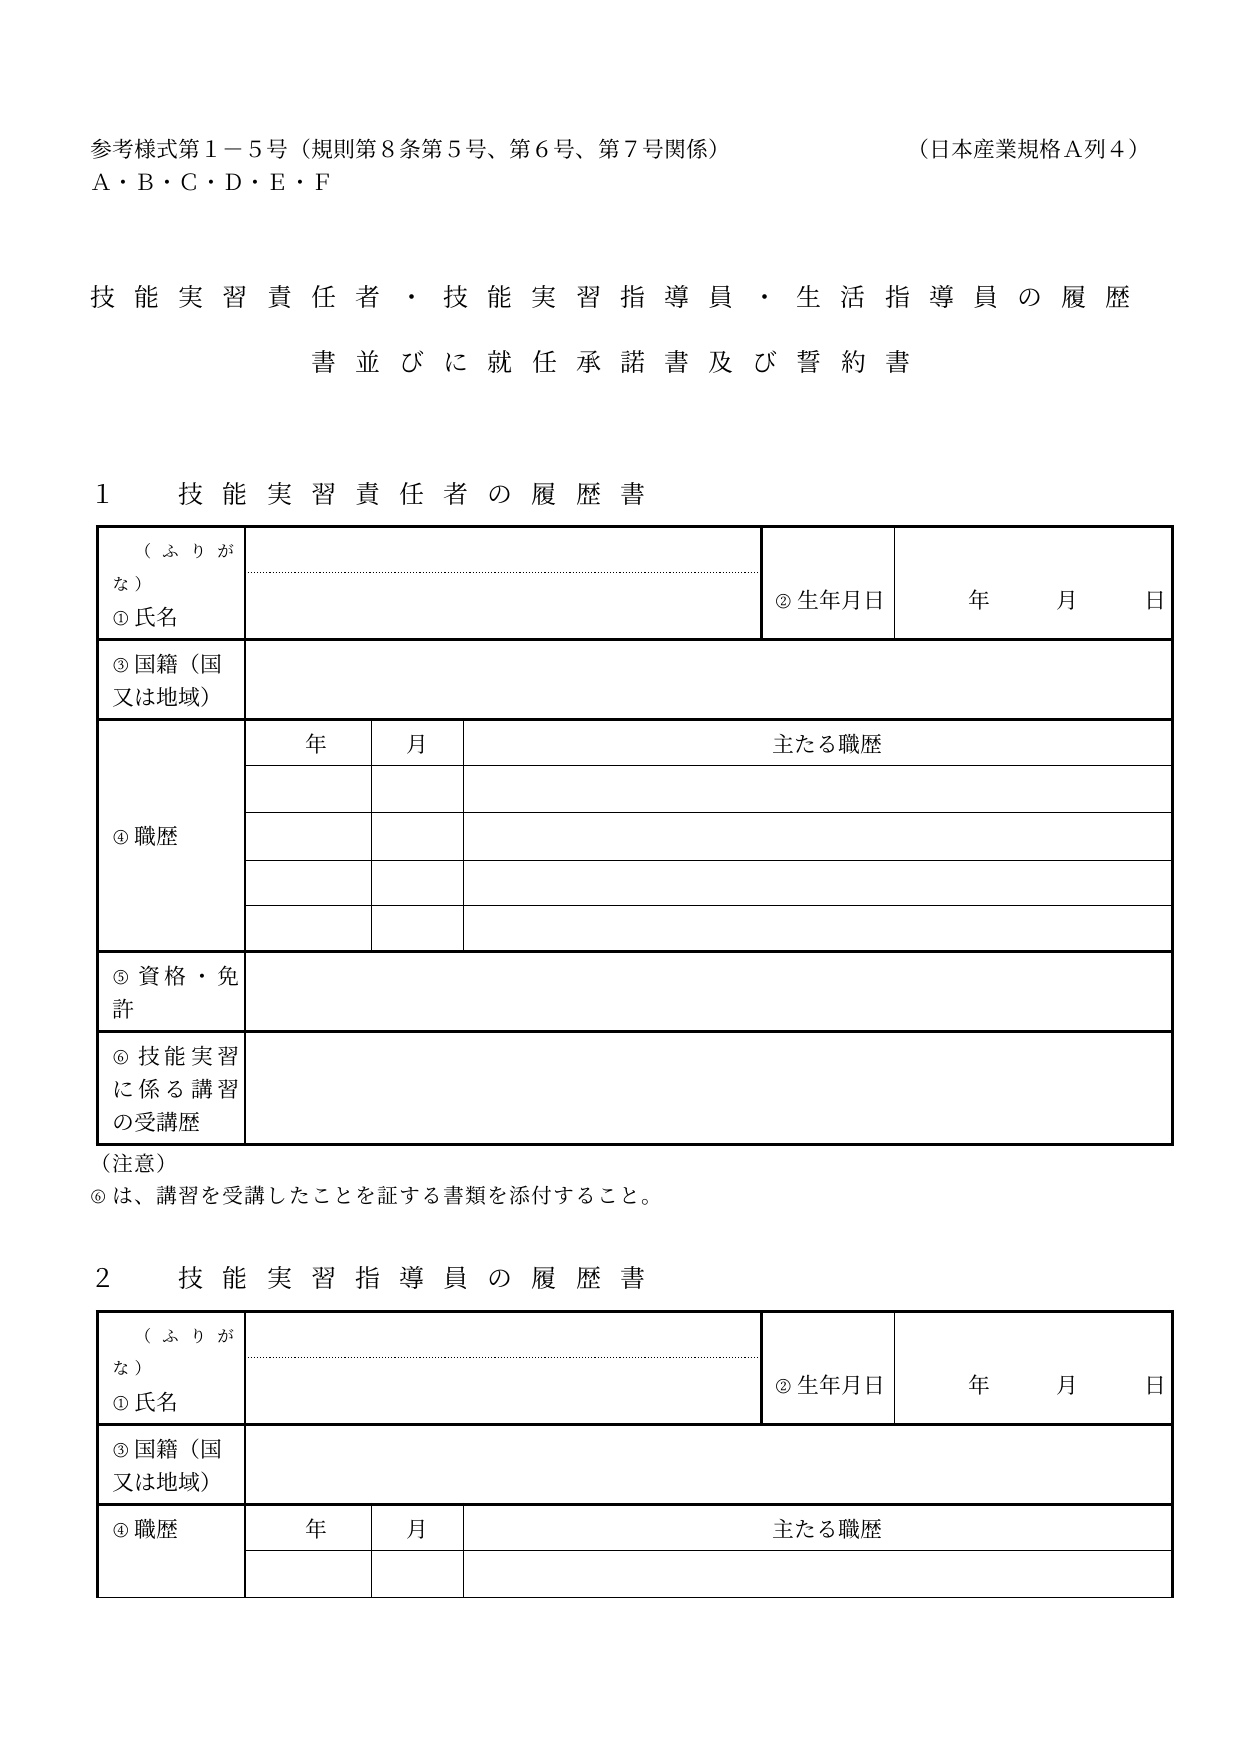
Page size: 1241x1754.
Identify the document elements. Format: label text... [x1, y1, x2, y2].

table_header ②生年月日 [763, 1313, 894, 1422]
text Ａ・Ｂ・Ｃ・Ｄ・Ｅ・Ｆ [90, 164, 1150, 197]
table_cell [464, 861, 1171, 904]
table_cell [464, 813, 1171, 859]
table_header [246, 528, 760, 572]
table_cell 主たる職歴 [464, 1506, 1171, 1550]
table_cell ④職歴 [99, 721, 244, 950]
table_header （ふりがな） ①氏名 [99, 1313, 244, 1422]
table_header 年 月 日 [895, 1313, 1171, 1422]
table_cell ③国籍（国又は地域） [99, 1426, 244, 1502]
table_header （ふりがな） ①氏名 [99, 528, 244, 638]
table_cell [464, 766, 1171, 812]
text ２ 技能実習指導員の履歴書 [90, 1244, 1150, 1310]
table_header 年 月 日 [895, 528, 1171, 638]
text 参考様式第１－５号（規則第８条第５号、第６号、第７号関係） （日本産業規格Ａ列４） [90, 131, 1150, 164]
text １ 技能実習責任者の履歴書 [90, 459, 1150, 525]
table_cell 年 [246, 1506, 371, 1550]
table_cell [246, 1357, 760, 1422]
text （注意） [90, 1146, 1150, 1178]
table_cell ⑤資格・免許 [99, 953, 244, 1030]
table_cell [246, 641, 1171, 718]
table_cell [246, 1426, 1171, 1502]
table_cell [246, 953, 1171, 1030]
table_header [246, 1313, 760, 1357]
table_cell [246, 906, 371, 950]
table_cell ④職歴 [99, 1506, 244, 1597]
table_cell 月 [372, 721, 463, 765]
table_cell 年 [246, 721, 371, 765]
table_cell [464, 1551, 1171, 1597]
table_cell 月 [372, 1506, 463, 1550]
table_cell [372, 813, 463, 859]
table_cell [372, 1551, 463, 1597]
table_cell [246, 813, 371, 859]
table_cell [246, 861, 371, 904]
text ⑥は、講習を受講したことを証する書類を添付すること。 [90, 1178, 1150, 1211]
table_cell [372, 861, 463, 904]
table_cell 主たる職歴 [464, 721, 1171, 765]
table_cell [464, 906, 1171, 950]
table_cell [372, 906, 463, 950]
table_cell [372, 766, 463, 812]
table_cell ③国籍（国又は地域） [99, 641, 244, 718]
table_cell [246, 572, 760, 638]
table_cell [246, 1551, 371, 1597]
table_cell [246, 1033, 1171, 1142]
table_header ②生年月日 [763, 528, 894, 638]
text 技能実習責任者・技能実習指導員・生活指導員の履歴書並びに就任承諾書及び誓約書 [90, 263, 1150, 394]
table_cell [246, 766, 371, 812]
table_cell ⑥技能実習に係る講習の受講歴 [99, 1033, 244, 1142]
